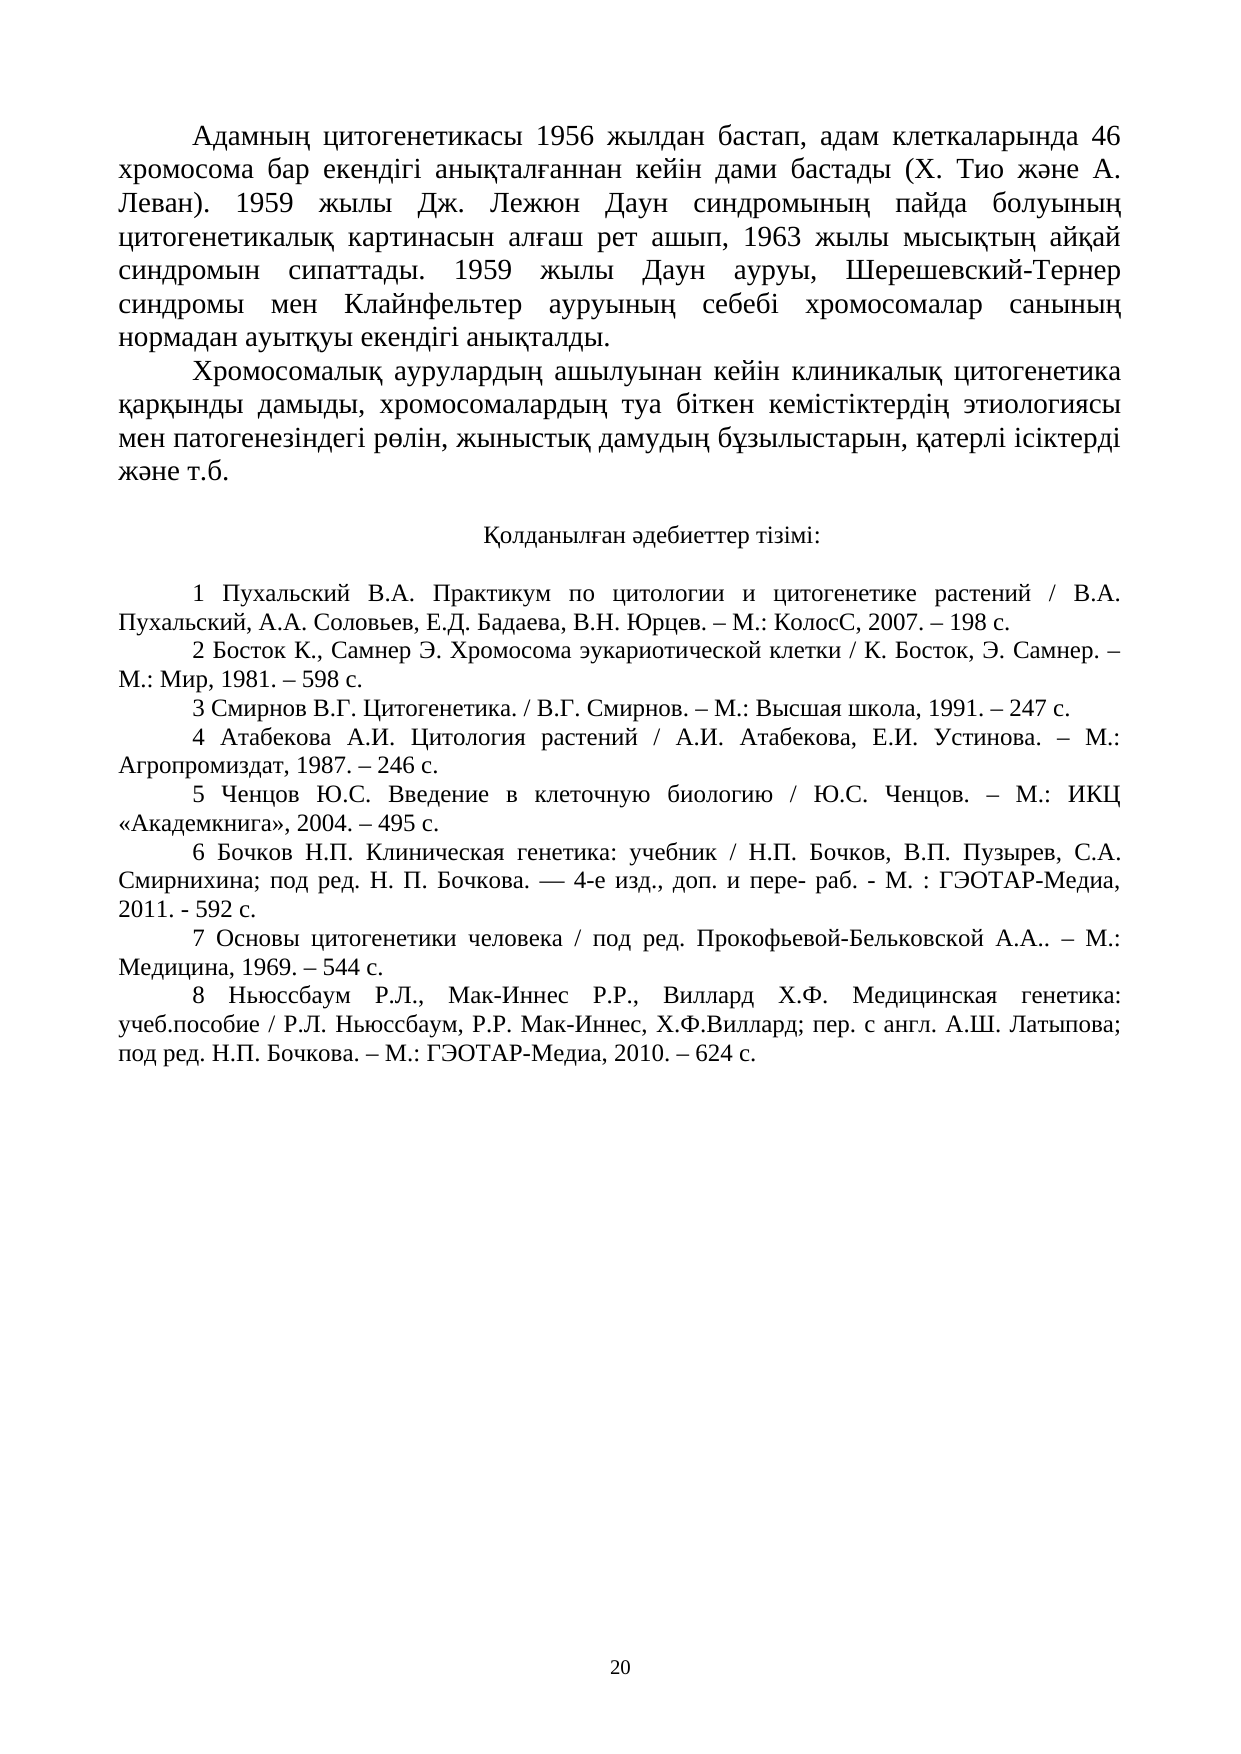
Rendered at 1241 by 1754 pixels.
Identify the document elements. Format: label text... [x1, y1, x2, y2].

text 8 Ньюссбаум Р.Л., Мак-Иннес Р.Р., Виллард Х.Ф. Медицинская генетика: учеб.пособие / Р.Л. Ньюссбаум, Р.Р. Мак-Иннес, Х.Ф.Виллард; пер. с англ. А.Ш. Латыпова; под ред. Н.П. Бочкова. – М.: ГЭОТАР-Медиа, 2010. – 624 с. [118, 981, 1122, 1067]
text 1 Пухальский В.А. Практикум по цитологии и цитогенетике растений / В.А. Пухальский, А.А. Соловьев, Е.Д. Бадаева, В.Н. Юрцев. – М.: КолосС, 2007. – 198 с. [118, 578, 1122, 636]
text Қолданылған әдебиеттер тізімі: [118, 521, 1122, 549]
text 4 Атабекова А.И. Цитология растений / А.И. Атабекова, Е.И. Устинова. – М.: Агропромиздат, 1987. – 246 с. [118, 722, 1122, 779]
text 2 Босток К., Самнер Э. Хромосома эукариотической клетки / К. Босток, Э. Самнер. – М.: Мир, 1981. – 598 с. [118, 636, 1122, 693]
text 7 Основы цитогенетики человека / под ред. Прокофьевой-Бельковской А.А.. – М.: Медицина, 1969. – 544 с. [118, 923, 1122, 981]
text Адамның цитогенетикасы 1956 жылдан бастап, адам клеткаларында 46 хромосома бар екендігі анықталғаннан кейін дами бастады (X. Тио және А. Леван). 1959 жылы Дж. Лежюн Даун синдромының пайда болуының цитогенетикалық картинасын алғаш рет ашып, 1963 жылы мысықтың айқай синдромын сипаттады. 1959 жылы Даун ауруы, Шерешевский-Тернер синдромы мен Клайнфельтер ауруының себебі хромосомалар санының нормадан ауытқуы екендігі анықталды. [118, 118, 1122, 353]
text Хромосомалық аурулардың ашылуынан кейін клиникалық цитогенетика қарқынды дамыды, хромосомалардың туа біткен кемістіктердің этиологиясы мен патогенезіндегі рөлін, жыныстық дамудың бұзылыстарын, қатерлі ісіктерді және т.б. [118, 353, 1122, 487]
text 3 Смирнов В.Г. Цитогенетика. / В.Г. Смирнов. – М.: Высшая школа, 1991. – 247 с. [118, 693, 1122, 722]
text 6 Бочков Н.П. Клиническая генетика: учебник / Н.П. Бочков, В.П. Пузырев, С.А. Смирнихина; под ред. Н. П. Бочкова. — 4-е изд., доп. и пере- раб. - М. : ГЭОТАР-Медиа, 2011. - 592 с. [118, 837, 1122, 923]
text 5 Ченцов Ю.С. Введение в клеточную биологию / Ю.С. Ченцов. – М.: ИКЦ «Академкнига», 2004. – 495 с. [118, 779, 1122, 837]
